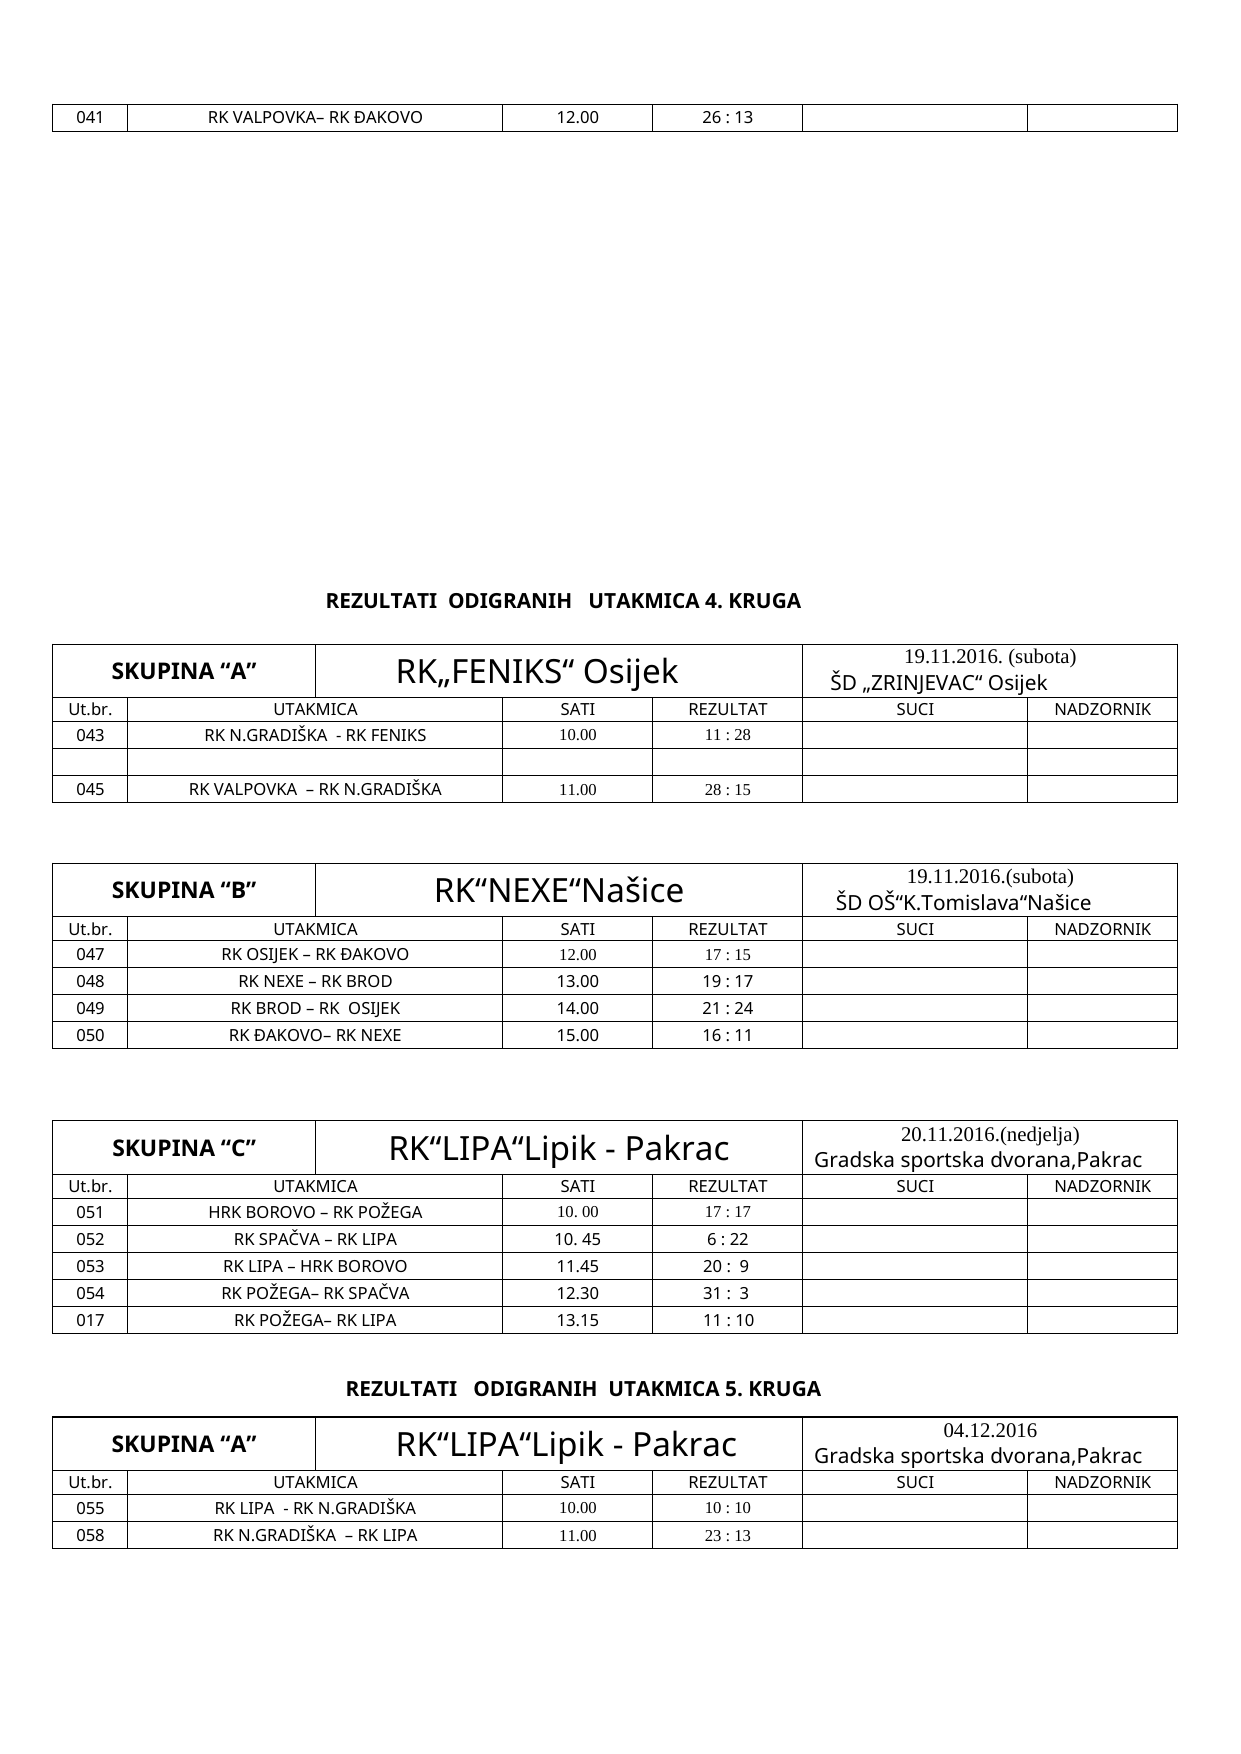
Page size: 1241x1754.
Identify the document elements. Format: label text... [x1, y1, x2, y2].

table_cell SUCI [803, 1471, 1027, 1494]
table_cell 052 [53, 1226, 127, 1252]
table_cell [653, 749, 802, 775]
table_cell RK LIPA – HRK BOROVO [128, 1253, 502, 1279]
table_cell NADZORNIK [1028, 1175, 1177, 1198]
table_cell [1028, 105, 1177, 131]
table_cell HRK BOROVO – RK POŽEGA [128, 1199, 502, 1225]
table_cell 11.00 [503, 776, 652, 802]
table_cell 054 [53, 1280, 127, 1306]
table_cell [803, 1022, 1027, 1048]
table_cell 14.00 [503, 995, 652, 1021]
table_header 04.12.2016 Gradska sportska dvorana,Pakrac [803, 1418, 1177, 1470]
table_cell [1028, 1253, 1177, 1279]
table_cell Ut.br. [53, 1471, 127, 1494]
table_cell 20 : 9 [653, 1253, 802, 1279]
table_cell 047 [53, 941, 127, 967]
table_cell 12.00 [503, 105, 652, 131]
table_cell [803, 1226, 1027, 1252]
table_cell 11.00 [503, 1522, 652, 1548]
table_cell [1028, 968, 1177, 994]
table_cell 048 [53, 968, 127, 994]
table_cell 053 [53, 1253, 127, 1279]
table_cell 21 : 24 [653, 995, 802, 1021]
table_cell RK OSIJEK – RK ĐAKOVO [128, 941, 502, 967]
table_cell [1028, 941, 1177, 967]
table_cell NADZORNIK [1028, 1471, 1177, 1494]
table_cell REZULTAT [653, 698, 802, 721]
table_cell RK SPAČVA – RK LIPA [128, 1226, 502, 1252]
table_cell [53, 749, 127, 775]
table_cell Ut.br. [53, 698, 127, 721]
table_cell [1028, 722, 1177, 748]
table_cell RK N.GRADIŠKA - RK FENIKS [128, 722, 502, 748]
table_cell [803, 776, 1027, 802]
table_cell [803, 1280, 1027, 1306]
table_cell RK LIPA - RK N.GRADIŠKA [128, 1495, 502, 1521]
table_cell [803, 722, 1027, 748]
table_cell 058 [53, 1522, 127, 1548]
table_cell [803, 1199, 1027, 1225]
table_cell 17 : 17 [653, 1199, 802, 1225]
table_cell RK N.GRADIŠKA – RK LIPA [128, 1522, 502, 1548]
table_cell UTAKMICA [128, 917, 502, 940]
table_cell [1028, 776, 1177, 802]
table_cell [803, 941, 1027, 967]
table_header SKUPINA “B” [53, 864, 315, 916]
table_cell RK BROD – RK OSIJEK [128, 995, 502, 1021]
table_cell SATI [503, 1175, 652, 1198]
table_cell SUCI [803, 698, 1027, 721]
table_cell [1028, 749, 1177, 775]
table_cell 10. 00 [503, 1199, 652, 1225]
table_cell REZULTAT [653, 1471, 802, 1494]
table_header RK“LIPA“Lipik - Pakrac [316, 1418, 802, 1470]
table_cell [1028, 1495, 1177, 1521]
table_header RK“LIPA“Lipik - Pakrac [316, 1121, 802, 1174]
table_cell 17 : 15 [653, 941, 802, 967]
table_cell 041 [53, 105, 127, 131]
table_cell [803, 749, 1027, 775]
table_cell RK POŽEGA– RK SPAČVA [128, 1280, 502, 1306]
table_cell Ut.br. [53, 917, 127, 940]
table_cell 26 : 13 [653, 105, 802, 131]
table_cell 16 : 11 [653, 1022, 802, 1048]
table_cell SATI [503, 917, 652, 940]
table_cell [128, 749, 502, 775]
table_cell [803, 1522, 1027, 1548]
table_cell 10.00 [503, 1495, 652, 1521]
table_cell SATI [503, 1471, 652, 1494]
table_header RK„FENIKS“ Osijek [316, 645, 802, 697]
table_cell 055 [53, 1495, 127, 1521]
table_cell 12.30 [503, 1280, 652, 1306]
table_cell NADZORNIK [1028, 917, 1177, 940]
table_cell [803, 995, 1027, 1021]
table_cell 19 : 17 [653, 968, 802, 994]
table_cell [1028, 1199, 1177, 1225]
table_cell 13.00 [503, 968, 652, 994]
table_cell SUCI [803, 1175, 1027, 1198]
table_cell [1028, 1022, 1177, 1048]
table_cell [1028, 995, 1177, 1021]
table_cell 017 [53, 1307, 127, 1333]
table_cell REZULTAT [653, 917, 802, 940]
table_cell 11 : 10 [653, 1307, 802, 1333]
table_header RK“NEXE“Našice [316, 864, 802, 916]
table_cell SATI [503, 698, 652, 721]
table_cell 050 [53, 1022, 127, 1048]
table_cell [503, 749, 652, 775]
table_cell Ut.br. [53, 1175, 127, 1198]
table_cell UTAKMICA [128, 698, 502, 721]
table_cell RK NEXE – RK BROD [128, 968, 502, 994]
table_header 19.11.2016.(subota) ŠD OŠ“K.Tomislava“Našice [803, 864, 1177, 916]
table_cell [1028, 1280, 1177, 1306]
table_cell UTAKMICA [128, 1175, 502, 1198]
text REZULTATI ODIGRANIH UTAKMICA 5. KRUGA [75, 1374, 1219, 1402]
table_header 20.11.2016.(nedjelja) Gradska sportska dvorana,Pakrac [803, 1121, 1177, 1174]
table_cell 051 [53, 1199, 127, 1225]
table_cell 28 : 15 [653, 776, 802, 802]
table_cell 13.15 [503, 1307, 652, 1333]
table_cell REZULTAT [653, 1175, 802, 1198]
table_cell [803, 1253, 1027, 1279]
table_cell [803, 1495, 1027, 1521]
table_cell [803, 1307, 1027, 1333]
table_header SKUPINA “A” [53, 645, 315, 697]
table_cell 11 : 28 [653, 722, 802, 748]
table_cell 6 : 22 [653, 1226, 802, 1252]
table_header 19.11.2016. (subota) ŠD „ZRINJEVAC“ Osijek [803, 645, 1177, 697]
table_cell 10. 45 [503, 1226, 652, 1252]
table_cell 049 [53, 995, 127, 1021]
table_cell 15.00 [503, 1022, 652, 1048]
table_cell [803, 968, 1027, 994]
table_cell [1028, 1522, 1177, 1548]
table_cell 10 : 10 [653, 1495, 802, 1521]
text REZULTATI ODIGRANIH UTAKMICA 4. KRUGA [75, 587, 1219, 615]
table_cell [803, 105, 1027, 131]
table_cell RK VALPOVKA– RK ĐAKOVO [128, 105, 502, 131]
table_cell 11.45 [503, 1253, 652, 1279]
table_cell RK POŽEGA– RK LIPA [128, 1307, 502, 1333]
table_cell UTAKMICA [128, 1471, 502, 1494]
table_cell 31 : 3 [653, 1280, 802, 1306]
table_cell 12.00 [503, 941, 652, 967]
table_cell [1028, 1307, 1177, 1333]
table_cell 043 [53, 722, 127, 748]
table_header SKUPINA “C” [53, 1121, 315, 1174]
table_cell 045 [53, 776, 127, 802]
table_cell 23 : 13 [653, 1522, 802, 1548]
table_cell [1028, 1226, 1177, 1252]
table_header SKUPINA “A” [53, 1418, 315, 1470]
table_cell 10.00 [503, 722, 652, 748]
table_cell SUCI [803, 917, 1027, 940]
table_cell RK ĐAKOVO– RK NEXE [128, 1022, 502, 1048]
table_cell NADZORNIK [1028, 698, 1177, 721]
table_cell RK VALPOVKA – RK N.GRADIŠKA [128, 776, 502, 802]
